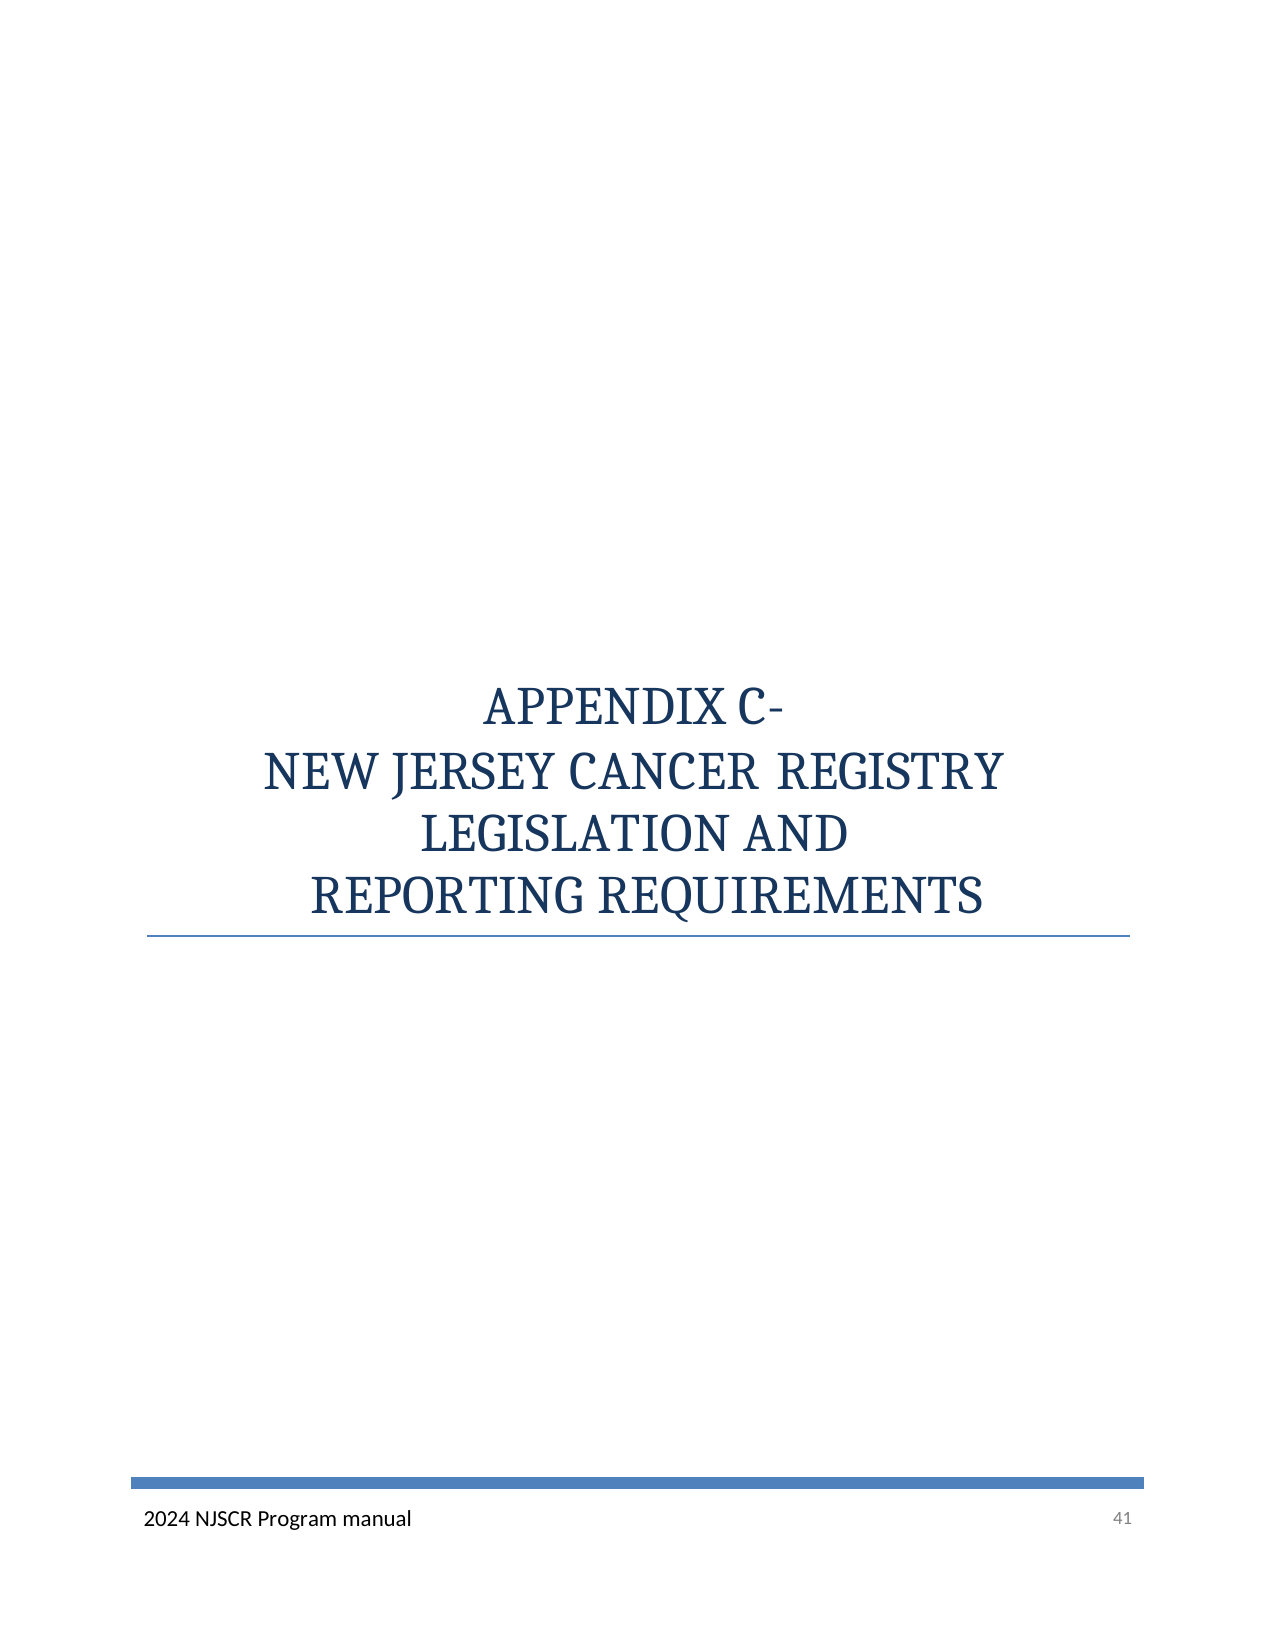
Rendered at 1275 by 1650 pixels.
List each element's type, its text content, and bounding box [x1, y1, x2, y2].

text REPORTING REQUIREMENTS [150, 865, 1144, 927]
subtitle APPENDIX C- [150, 675, 1118, 738]
subtitle NEW JERSEY CANCER REGISTRY LEGISLATION AND [150, 741, 1118, 865]
